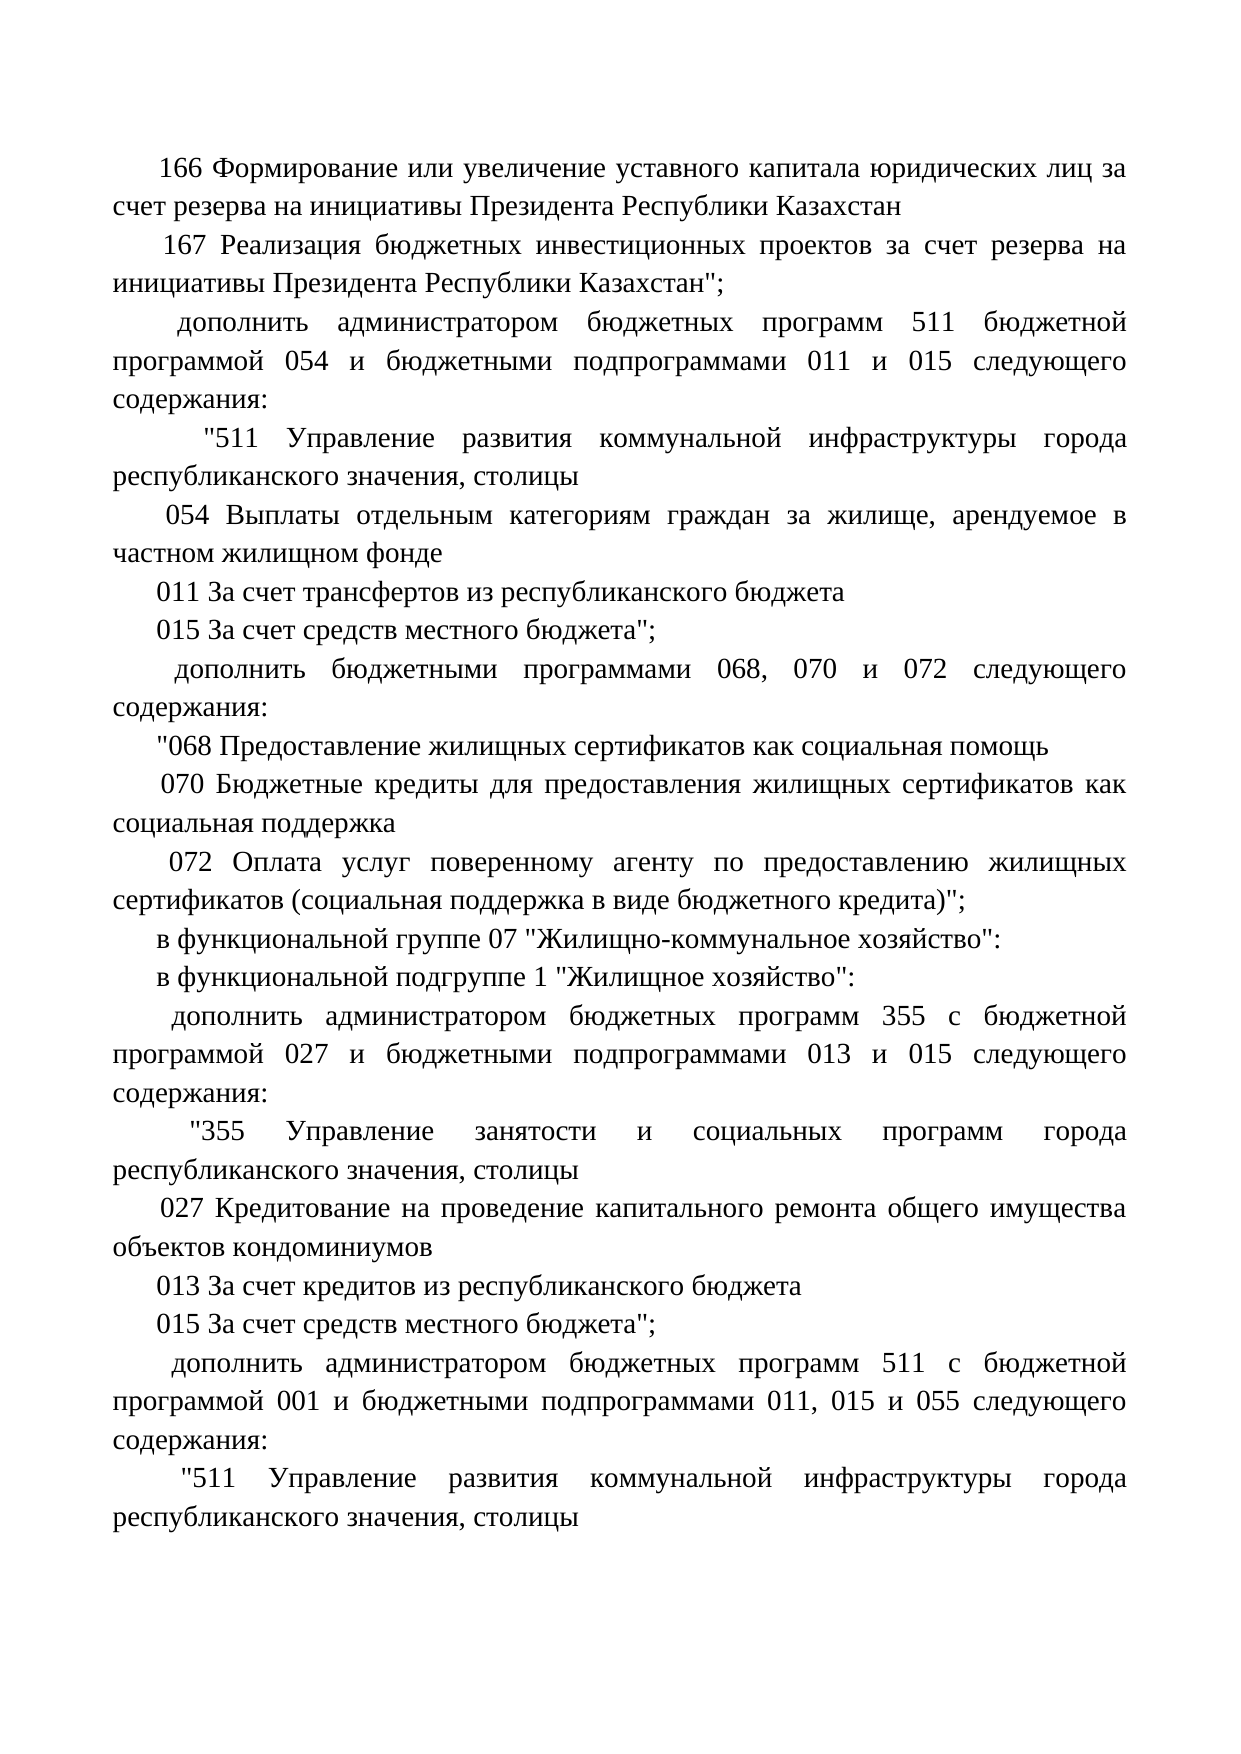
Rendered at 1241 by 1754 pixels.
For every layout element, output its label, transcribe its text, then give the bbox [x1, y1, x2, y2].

text дополнить бюджетными программами 068, 070 и 072 следующего содержания: [112, 651, 1128, 723]
text "068 Предоставление жилищных сертификатов как социальная помощь [112, 728, 1128, 762]
text 015 За счет средств местного бюджета"; [112, 612, 1128, 646]
text "511 Управление развития коммунальной инфраструктуры города республиканского значения, столицы [112, 1460, 1128, 1532]
text 011 За счет трансфертов из республиканского бюджета [112, 574, 1128, 607]
text дополнить администратором бюджетных программ 511 с бюджетной программой 001 и бюджетными подпрограммами 011, 015 и 055 следующего содержания: [112, 1345, 1128, 1455]
text 013 За счет кредитов из республиканского бюджета [112, 1268, 1128, 1301]
text в функциональной подгруппе 1 "Жилищное хозяйство": [112, 959, 1128, 993]
text в функциональной группе 07 "Жилищно-коммунальное хозяйство": [112, 921, 1128, 954]
text 072 Оплата услуг поверенному агенту по предоставлению жилищных сертификатов (социальная поддержка в виде бюджетного кредита)"; [112, 844, 1128, 916]
text 027 Кредитование на проведение капитального ремонта общего имущества объектов кондоминиумов [112, 1191, 1128, 1263]
text 070 Бюджетные кредиты для предоставления жилищных сертификатов как социальная поддержка [112, 767, 1128, 839]
text 015 За счет средств местного бюджета"; [112, 1306, 1128, 1340]
text дополнить администратором бюджетных программ 355 с бюджетной программой 027 и бюджетными подпрограммами 013 и 015 следующего содержания: [112, 998, 1128, 1108]
text 166 Формирование или увеличение уставного капитала юридических лиц за счет резерва на инициативы Президента Республики Казахстан [112, 150, 1128, 222]
text 167 Реализация бюджетных инвестиционных проектов за счет резерва на инициативы Президента Республики Казахстан"; [112, 227, 1128, 299]
text 054 Выплаты отдельным категориям граждан за жилище, арендуемое в частном жилищном фонде [112, 497, 1128, 569]
text "511 Управление развития коммунальной инфраструктуры города республиканского значения, столицы [112, 420, 1128, 492]
text "355 Управление занятости и социальных программ города республиканского значения, столицы [112, 1113, 1128, 1186]
text дополнить администратором бюджетных программ 511 бюджетной программой 054 и бюджетными подпрограммами 011 и 015 следующего содержания: [112, 304, 1128, 415]
